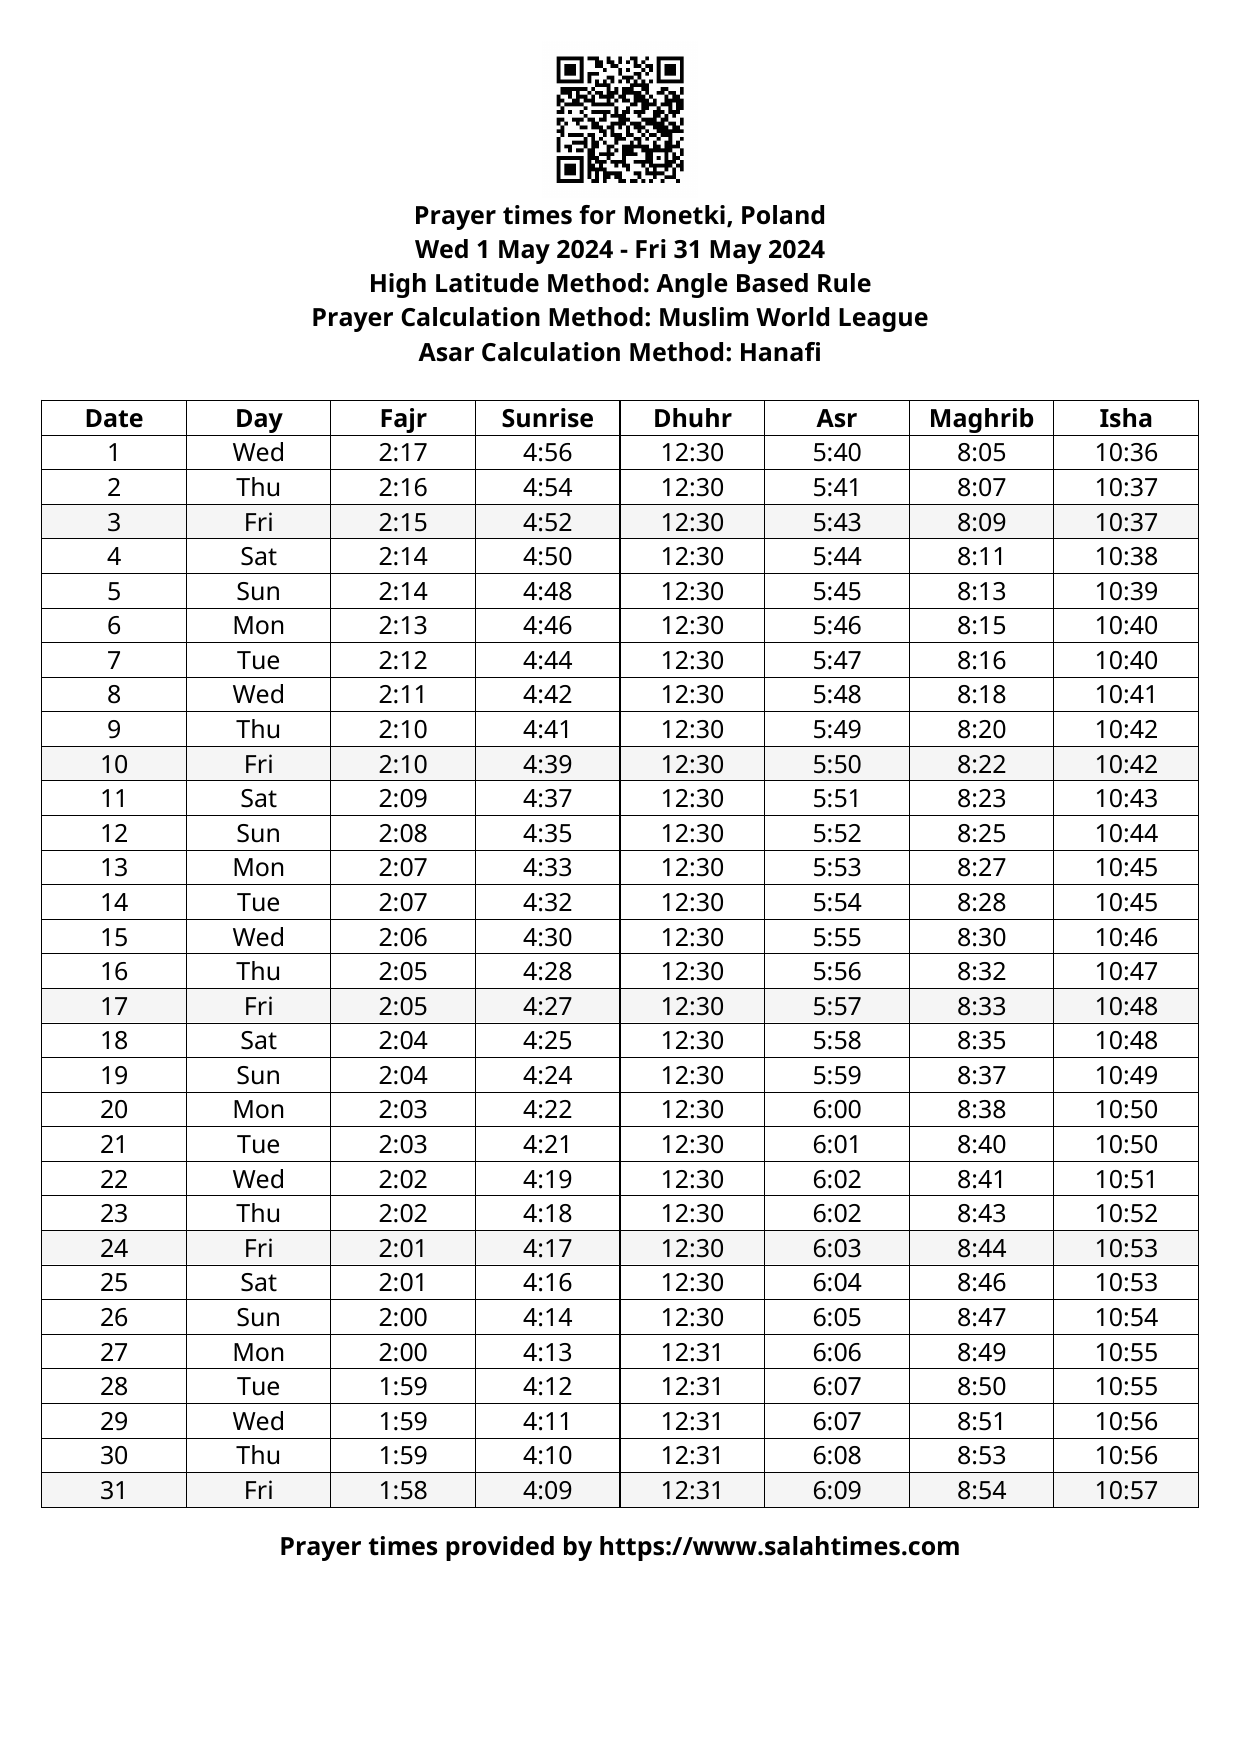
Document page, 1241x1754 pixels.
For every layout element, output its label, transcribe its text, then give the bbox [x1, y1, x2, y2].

table_cell 10:54 [1054, 1300, 1198, 1334]
table_cell 6:01 [765, 1127, 909, 1161]
table_cell Sat [187, 781, 330, 815]
table_cell 28 [42, 1369, 186, 1403]
table_cell 8:15 [910, 609, 1053, 642]
table_cell 12:30 [621, 885, 764, 919]
table_cell 10:47 [1054, 954, 1198, 988]
table_cell 10:36 [1054, 436, 1198, 469]
table_cell 2:11 [331, 678, 475, 711]
table_cell 12:30 [621, 678, 764, 711]
table_cell 10:48 [1054, 989, 1198, 1022]
table_cell 12:30 [621, 539, 764, 573]
table_cell 2:06 [331, 920, 475, 953]
table_cell 4:39 [476, 747, 619, 780]
table_cell 10:48 [1054, 1024, 1198, 1057]
table_cell 10:57 [1054, 1473, 1198, 1507]
table_cell 12:30 [621, 1196, 764, 1230]
table_cell 5:41 [765, 470, 909, 504]
table_cell 5:47 [765, 643, 909, 677]
table_cell 27 [42, 1335, 186, 1368]
table_cell 4:56 [476, 436, 619, 469]
table_cell 5:55 [765, 920, 909, 953]
table_cell 5:58 [765, 1024, 909, 1057]
table_cell 8:43 [910, 1196, 1053, 1230]
table_cell Wed [187, 436, 330, 469]
table_header Asr [765, 401, 909, 434]
table_cell 12:30 [621, 1127, 764, 1161]
table_cell 10:40 [1054, 609, 1198, 642]
table_cell 4:17 [476, 1231, 619, 1264]
table_cell 4:10 [476, 1439, 619, 1472]
table_cell 1:59 [331, 1404, 475, 1437]
table_cell 26 [42, 1300, 186, 1334]
table_cell 8:22 [910, 747, 1053, 780]
text Asar Calculation Method: Hanafi [42, 334, 1198, 368]
table_cell 12:30 [621, 816, 764, 849]
table_cell 8:20 [910, 712, 1053, 746]
table_header Fajr [331, 401, 475, 434]
table_cell 2:07 [331, 885, 475, 919]
table_cell 2:04 [331, 1058, 475, 1092]
table_cell Sat [187, 1266, 330, 1299]
table_cell 8:51 [910, 1404, 1053, 1437]
table_cell 10:43 [1054, 781, 1198, 815]
table_cell 12:30 [621, 851, 764, 884]
table_cell 15 [42, 920, 186, 953]
table_cell Mon [187, 1093, 330, 1126]
table_cell 5:51 [765, 781, 909, 815]
table_cell 10:44 [1054, 816, 1198, 849]
table_cell Mon [187, 609, 330, 642]
table_cell 10:37 [1054, 470, 1198, 504]
table_cell Thu [187, 1196, 330, 1230]
table_cell 22 [42, 1162, 186, 1195]
table_cell 10:51 [1054, 1162, 1198, 1195]
table_cell 12 [42, 816, 186, 849]
table_cell 4:48 [476, 574, 619, 607]
table_cell 12:30 [621, 1162, 764, 1195]
table_cell 2 [42, 470, 186, 504]
table_cell Fri [187, 747, 330, 780]
table_cell 2:02 [331, 1162, 475, 1195]
table_header Isha [1054, 401, 1198, 434]
table_cell 5:49 [765, 712, 909, 746]
table_cell Mon [187, 1335, 330, 1368]
table_cell Thu [187, 470, 330, 504]
table_cell 4:14 [476, 1300, 619, 1334]
table_cell 12:31 [621, 1335, 764, 1368]
table_cell Wed [187, 678, 330, 711]
table_cell 4:37 [476, 781, 619, 815]
table_cell 10:37 [1054, 505, 1198, 538]
table_cell 10:45 [1054, 885, 1198, 919]
table_cell 3 [42, 505, 186, 538]
table_cell 12:30 [621, 1093, 764, 1126]
table_cell 8:38 [910, 1093, 1053, 1126]
table_cell 8:32 [910, 954, 1053, 988]
table_cell 12:30 [621, 1024, 764, 1057]
table_cell 4:09 [476, 1473, 619, 1507]
table_cell 21 [42, 1127, 186, 1161]
table_cell 2:15 [331, 505, 475, 538]
table_cell 25 [42, 1266, 186, 1299]
table_cell Fri [187, 505, 330, 538]
table_cell 13 [42, 851, 186, 884]
text Prayer times provided by https://www.salahtimes.com [42, 1528, 1198, 1563]
table_cell 4:27 [476, 989, 619, 1022]
table_cell 24 [42, 1231, 186, 1264]
table_cell 12:30 [621, 470, 764, 504]
table_cell 2:10 [331, 747, 475, 780]
table_cell 10:41 [1054, 678, 1198, 711]
table_cell 7 [42, 643, 186, 677]
table_cell 2:01 [331, 1231, 475, 1264]
table_cell 8:41 [910, 1162, 1053, 1195]
table_cell Sun [187, 1058, 330, 1092]
table_cell 10:50 [1054, 1127, 1198, 1161]
table_cell 8:50 [910, 1369, 1053, 1403]
table_cell Sat [187, 539, 330, 573]
table_cell 2:08 [331, 816, 475, 849]
table_cell 10:53 [1054, 1231, 1198, 1264]
table_cell Sun [187, 574, 330, 607]
table_cell Thu [187, 954, 330, 988]
table_cell 5:43 [765, 505, 909, 538]
table_cell 5:50 [765, 747, 909, 780]
table_cell 19 [42, 1058, 186, 1092]
table_cell 10:45 [1054, 851, 1198, 884]
table_cell 4:12 [476, 1369, 619, 1403]
table_cell 2:00 [331, 1300, 475, 1334]
table_cell 8:33 [910, 989, 1053, 1022]
table_cell 4:54 [476, 470, 619, 504]
table_cell 10:53 [1054, 1266, 1198, 1299]
table_cell 4:41 [476, 712, 619, 746]
table_cell 6:05 [765, 1300, 909, 1334]
table_cell 31 [42, 1473, 186, 1507]
table_cell 4:46 [476, 609, 619, 642]
table_cell 8:53 [910, 1439, 1053, 1472]
text High Latitude Method: Angle Based Rule [42, 266, 1198, 300]
table_cell 2:03 [331, 1093, 475, 1126]
table_cell 12:31 [621, 1369, 764, 1403]
table_cell 4:33 [476, 851, 619, 884]
table_cell Wed [187, 920, 330, 953]
table_header Day [187, 401, 330, 434]
table_cell 14 [42, 885, 186, 919]
table_cell 6:08 [765, 1439, 909, 1472]
table_cell 4:42 [476, 678, 619, 711]
table_cell 29 [42, 1404, 186, 1437]
table_cell 8:49 [910, 1335, 1053, 1368]
table_cell 12:30 [621, 989, 764, 1022]
table_cell 6 [42, 609, 186, 642]
table_cell Mon [187, 851, 330, 884]
table_cell Fri [187, 1231, 330, 1264]
picture [542, 41, 699, 198]
table_cell 8:25 [910, 816, 1053, 849]
table_cell 18 [42, 1024, 186, 1057]
table_cell 5:56 [765, 954, 909, 988]
table_cell 5:54 [765, 885, 909, 919]
table_cell 1:58 [331, 1473, 475, 1507]
table_cell 8 [42, 678, 186, 711]
table_cell 12:30 [621, 1231, 764, 1264]
table_cell 8:37 [910, 1058, 1053, 1092]
table_cell 8:46 [910, 1266, 1053, 1299]
table_cell 2:10 [331, 712, 475, 746]
table_cell 5 [42, 574, 186, 607]
table_cell 5:52 [765, 816, 909, 849]
table_cell 5:40 [765, 436, 909, 469]
table_cell 4:35 [476, 816, 619, 849]
table_cell 5:57 [765, 989, 909, 1022]
table_cell Wed [187, 1404, 330, 1437]
table_cell 1:59 [331, 1369, 475, 1403]
table_cell 8:09 [910, 505, 1053, 538]
table_cell 5:44 [765, 539, 909, 573]
text Prayer times for Monetki, Poland [42, 198, 1198, 232]
table_cell 12:30 [621, 574, 764, 607]
table_cell 4:50 [476, 539, 619, 573]
text Prayer Calculation Method: Muslim World League [42, 300, 1198, 334]
table_cell 6:07 [765, 1369, 909, 1403]
table_cell 12:31 [621, 1473, 764, 1507]
table_cell 4:24 [476, 1058, 619, 1092]
table_cell 2:01 [331, 1266, 475, 1299]
table_cell 2:00 [331, 1335, 475, 1368]
table_cell 4:32 [476, 885, 619, 919]
table_cell 12:30 [621, 1300, 764, 1334]
table_cell 6:06 [765, 1335, 909, 1368]
table_cell 8:13 [910, 574, 1053, 607]
table_cell 23 [42, 1196, 186, 1230]
table_cell 4:30 [476, 920, 619, 953]
table_cell Fri [187, 989, 330, 1022]
table_cell 10:49 [1054, 1058, 1198, 1092]
table_header Maghrib [910, 401, 1053, 434]
table_cell Tue [187, 1127, 330, 1161]
table_header Date [42, 401, 186, 434]
table_cell 4:18 [476, 1196, 619, 1230]
table_cell 12:30 [621, 920, 764, 953]
table_cell 4:11 [476, 1404, 619, 1437]
table_cell 1:59 [331, 1439, 475, 1472]
table_cell 10:39 [1054, 574, 1198, 607]
table_cell 2:14 [331, 574, 475, 607]
table_cell Sat [187, 1024, 330, 1057]
table_cell 6:07 [765, 1404, 909, 1437]
table_cell 11 [42, 781, 186, 815]
table_cell 1 [42, 436, 186, 469]
table_cell 10:55 [1054, 1369, 1198, 1403]
table_cell 2:03 [331, 1127, 475, 1161]
table_cell Tue [187, 643, 330, 677]
table_cell 16 [42, 954, 186, 988]
table_cell 12:30 [621, 1266, 764, 1299]
table_cell 4:25 [476, 1024, 619, 1057]
table_cell 12:30 [621, 1058, 764, 1092]
table_cell 10:46 [1054, 920, 1198, 953]
table_cell 10:42 [1054, 747, 1198, 780]
table_cell 10 [42, 747, 186, 780]
table_cell 12:30 [621, 712, 764, 746]
table_cell 2:05 [331, 989, 475, 1022]
table_cell 4:22 [476, 1093, 619, 1126]
table_cell 4:19 [476, 1162, 619, 1195]
table_cell 2:12 [331, 643, 475, 677]
table_cell 10:52 [1054, 1196, 1198, 1230]
table_cell 10:55 [1054, 1335, 1198, 1368]
table_cell 2:17 [331, 436, 475, 469]
table_cell Thu [187, 1439, 330, 1472]
table_cell 10:50 [1054, 1093, 1198, 1126]
table_cell 5:59 [765, 1058, 909, 1092]
table_cell 12:30 [621, 643, 764, 677]
table_cell 12:30 [621, 747, 764, 780]
table_cell 5:45 [765, 574, 909, 607]
table_cell 12:30 [621, 436, 764, 469]
table_cell 8:54 [910, 1473, 1053, 1507]
table_cell 8:47 [910, 1300, 1053, 1334]
table_cell 8:40 [910, 1127, 1053, 1161]
table_cell 8:35 [910, 1024, 1053, 1057]
table_cell 8:30 [910, 920, 1053, 953]
table_cell 30 [42, 1439, 186, 1472]
table_cell 8:44 [910, 1231, 1053, 1264]
table_cell 2:14 [331, 539, 475, 573]
table_cell 2:13 [331, 609, 475, 642]
table_cell 2:02 [331, 1196, 475, 1230]
table_cell 10:40 [1054, 643, 1198, 677]
table_cell Tue [187, 1369, 330, 1403]
table_cell 8:23 [910, 781, 1053, 815]
text Wed 1 May 2024 - Fri 31 May 2024 [42, 232, 1198, 266]
table_cell 2:09 [331, 781, 475, 815]
table_cell 2:04 [331, 1024, 475, 1057]
table_cell 12:30 [621, 505, 764, 538]
table_cell Wed [187, 1162, 330, 1195]
table_cell Fri [187, 1473, 330, 1507]
table_header Dhuhr [621, 401, 764, 434]
table_cell 6:02 [765, 1162, 909, 1195]
table_cell 4:28 [476, 954, 619, 988]
table_cell 4:44 [476, 643, 619, 677]
table_cell 5:46 [765, 609, 909, 642]
table_cell 8:07 [910, 470, 1053, 504]
table_cell 9 [42, 712, 186, 746]
table_cell 20 [42, 1093, 186, 1126]
table_cell 4:13 [476, 1335, 619, 1368]
table_cell 10:56 [1054, 1404, 1198, 1437]
table_cell 8:27 [910, 851, 1053, 884]
table_cell 5:53 [765, 851, 909, 884]
table_cell 12:31 [621, 1439, 764, 1472]
table_cell 12:30 [621, 609, 764, 642]
table_cell 12:30 [621, 781, 764, 815]
table_cell 2:05 [331, 954, 475, 988]
table_cell 6:03 [765, 1231, 909, 1264]
table_cell 10:38 [1054, 539, 1198, 573]
table_header Sunrise [476, 401, 619, 434]
table_cell 8:05 [910, 436, 1053, 469]
table_cell 4 [42, 539, 186, 573]
table_cell 4:21 [476, 1127, 619, 1161]
table_cell 10:42 [1054, 712, 1198, 746]
table_cell 12:31 [621, 1404, 764, 1437]
table_cell 6:00 [765, 1093, 909, 1126]
table_cell 8:28 [910, 885, 1053, 919]
table_cell 6:04 [765, 1266, 909, 1299]
table_cell 10:56 [1054, 1439, 1198, 1472]
table_cell 8:16 [910, 643, 1053, 677]
table_cell Thu [187, 712, 330, 746]
table_cell 2:07 [331, 851, 475, 884]
table_cell 6:09 [765, 1473, 909, 1507]
table_cell 4:52 [476, 505, 619, 538]
table_cell 5:48 [765, 678, 909, 711]
table_cell 6:02 [765, 1196, 909, 1230]
table_cell 8:18 [910, 678, 1053, 711]
table_cell 4:16 [476, 1266, 619, 1299]
table_cell 17 [42, 989, 186, 1022]
table_cell 2:16 [331, 470, 475, 504]
table_cell 12:30 [621, 954, 764, 988]
table_cell Sun [187, 816, 330, 849]
table_cell Tue [187, 885, 330, 919]
table_cell Sun [187, 1300, 330, 1334]
table_cell 8:11 [910, 539, 1053, 573]
